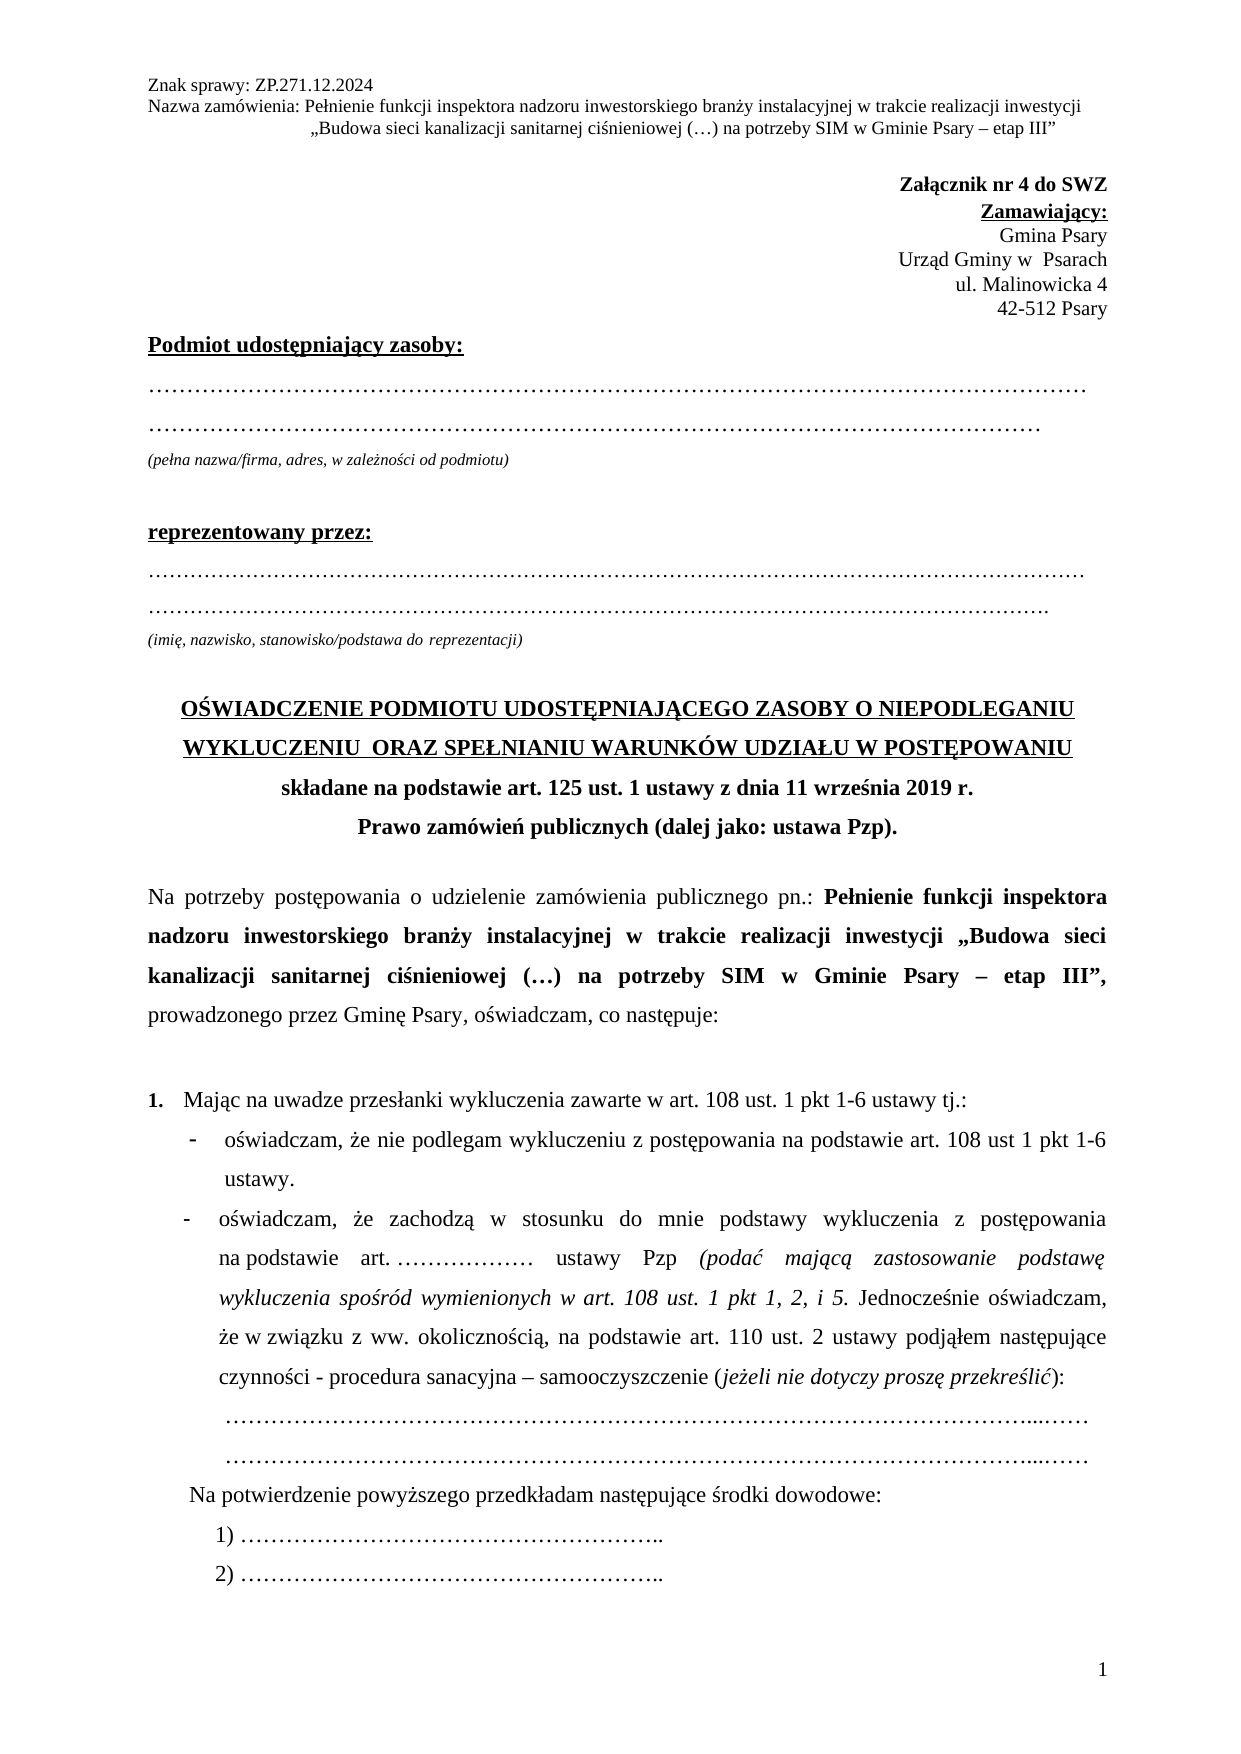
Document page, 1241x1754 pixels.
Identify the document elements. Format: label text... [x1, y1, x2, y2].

text ……………………………………………………………………………………………...…… [224, 1402, 1107, 1428]
text Prawo zamówień publicznych (dalej jako: ustawa Pzp). [148, 813, 1107, 839]
text Na potwierdzenie powyższego przedkładam następujące środki dowodowe: [189, 1481, 1107, 1507]
list oświadczam, że nie podlegam wykluczeniu z postępowania na podstawie art. 108 ust 1 pkt 1-6 ustawy. [189, 1126, 1107, 1192]
text Załącznik nr 4 do SWZ [148, 172, 1107, 196]
list oświadczam, że zachodzą w stosunku do mnie podstawy wykluczenia z postępowania na podstawie art. ……………… ustawy Pzp (podać mającą zastosowanie podstawę wykluczenia spośród wymienionych w art. 108 ust. 1 pkt 1, 2, i 5. Jednocześnie oświadczam, że w związku z ww. okolicznością, na podstawie art. 110 ust. 2 ustawy podjąłem następujące czynności - procedura sanacyjna – samooczyszczenie (jeżeli nie dotyczy proszę przekreślić): [183, 1205, 1107, 1389]
list Mając na uwadze przesłanki wykluczenia zawarte w art. 108 ust. 1 pkt 1-6 ustawy tj.: [148, 1086, 1107, 1113]
text (pełna nazwa/firma, adres, w zależności od podmiotu) [148, 450, 1093, 469]
text …………………………………………………………………………………………………………………………………………………………………………………………………………………… [148, 371, 1093, 437]
text OŚWIADCZENIE PODMIOTU UDOSTĘPNIAJĄCEGO ZASOBY O NIEPODLEGANIU WYKLUCZENIU ORAZ SPEŁNIANIU WARUNKÓW UDZIAŁU W POSTĘPOWANIU [148, 694, 1107, 760]
text Zamawiający: [148, 199, 1107, 223]
text reprezentowany przez: [148, 518, 1107, 544]
text składane na podstawie art. 125 ust. 1 ustawy z dnia 11 września 2019 r. [148, 773, 1107, 800]
text ul. Malinowicka 4 [153, 271, 1107, 296]
text (imię, nazwisko, stanowisko/podstawa do reprezentacji) [148, 630, 1107, 649]
text 42-512 Psary [148, 296, 1107, 319]
text Urząd Gminy w Psarach [153, 247, 1107, 271]
text Gmina Psary [153, 223, 1107, 247]
text Podmiot udostępniający zasoby: [148, 332, 1107, 358]
text 1) ……………………………………………….. [148, 1521, 1104, 1547]
text …………………………………………………………………………………………………………………………………………………………………………………………………………………………………………. [148, 558, 1093, 618]
text 2) ……………………………………………….. [148, 1560, 1104, 1586]
text Na potrzeby postępowania o udzielenie zamówienia publicznego pn.: Pełnienie funkcji inspektora nadzoru inwestorskiego branży instalacyjnej w trakcie realizacji inwestycji „Budowa sieci kanalizacji sanitarnej ciśnieniowej (…) na potrzeby SIM w Gminie Psary – etap III”, prowadzonego przez Gminę Psary, oświadczam, co następuje: [148, 883, 1107, 1027]
text ……………………………………………………………………………………………...…… [224, 1442, 1107, 1468]
